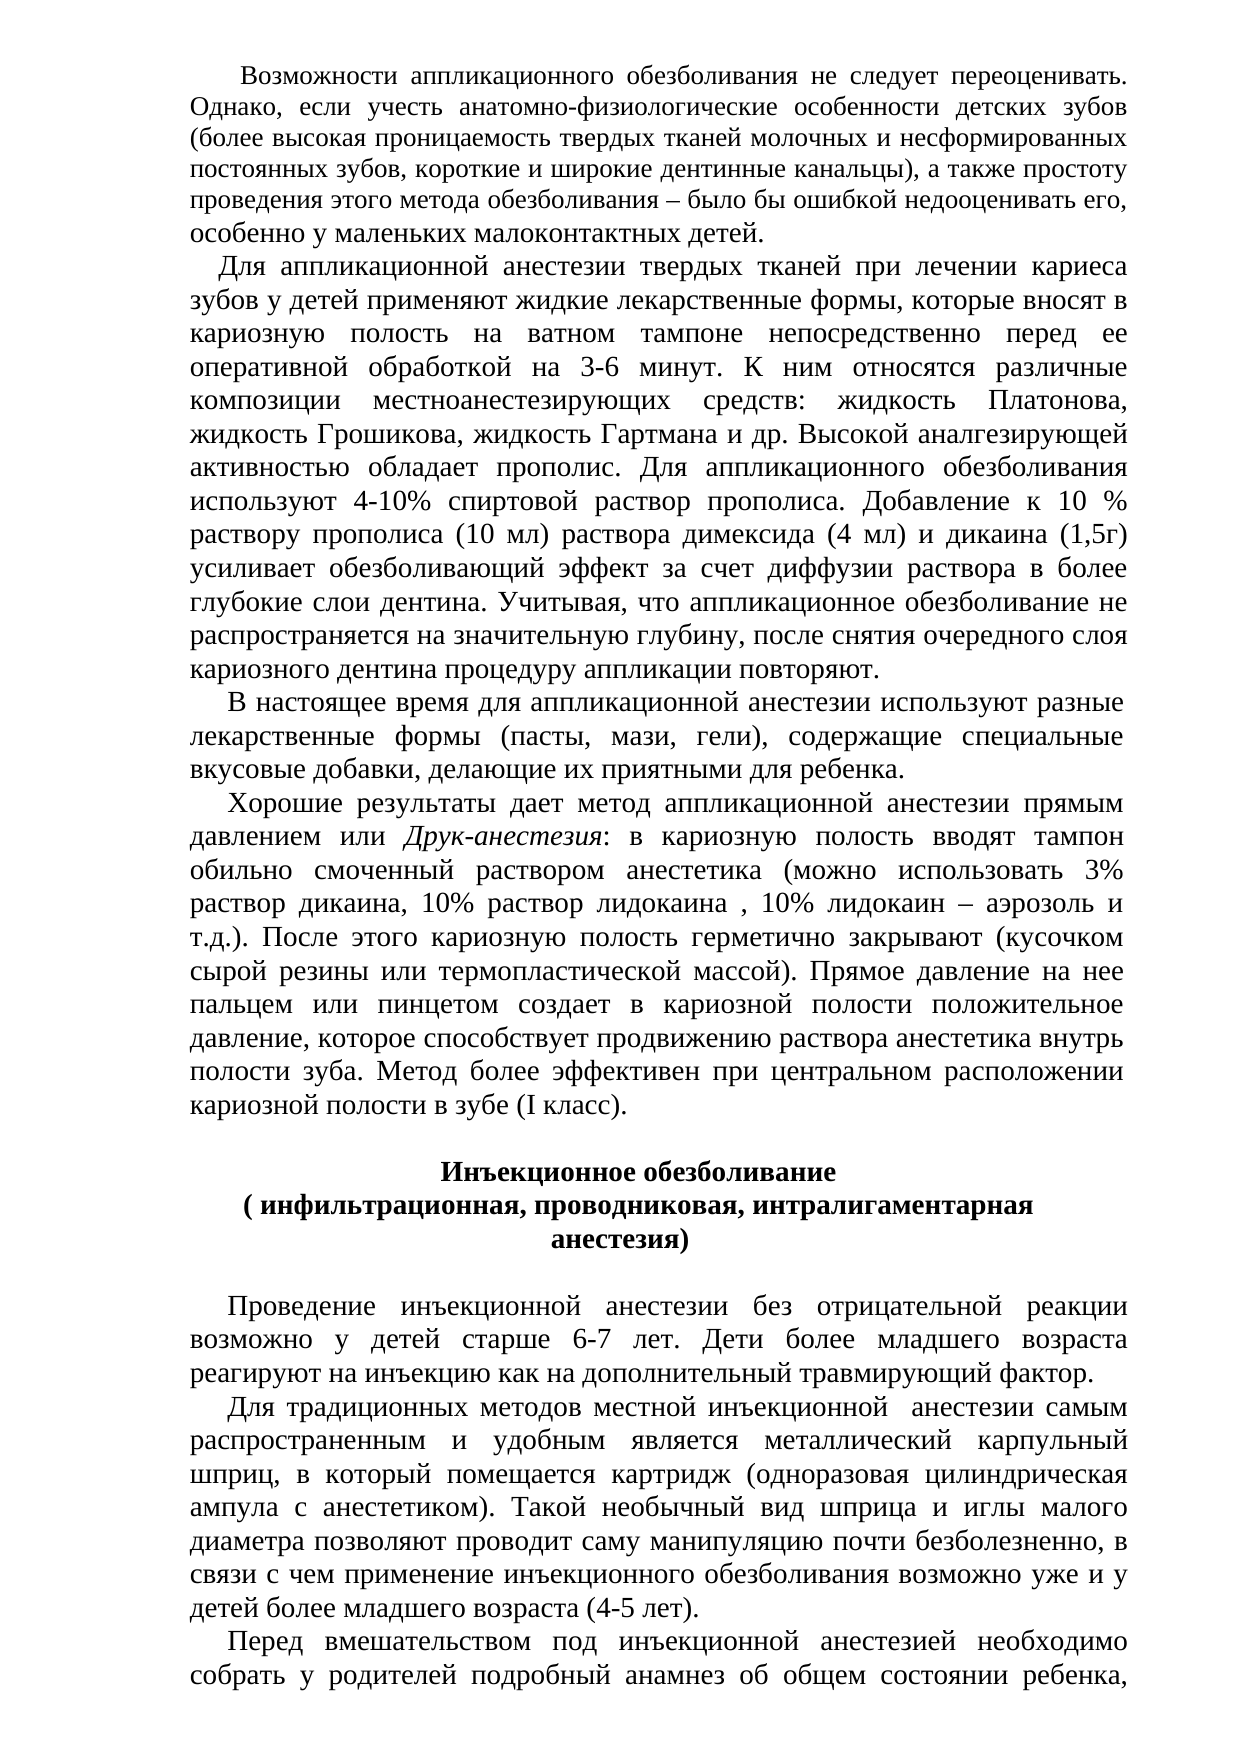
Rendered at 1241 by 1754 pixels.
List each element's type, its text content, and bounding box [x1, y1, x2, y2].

text Для традиционных методов местной инъекционной анестезии самым распространенным и удобным является металлический карпульный шприц, в который помещается картридж (одноразовая цилиндрическая ампула с анестетиком). Такой необычный вид шприца и иглы малого диаметра позволяют проводит саму манипуляцию почти безболезненно, в связи с чем применение инъекционного обезболивания возможно уже и у детей более младшего возраста (4-5 лет). [189, 1389, 1129, 1623]
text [189, 1623, 1129, 1691]
text Возможности аппликационного обезболивания не следует переоценивать. Однако, если учесть анатомно-физиологические особенности детских зубов (более высокая проницаемость твердых тканей молочных и несформированных постоянных зубов, короткие и широкие дентинные канальцы), а также простоту проведения этого метода обезболивания – было бы ошибкой недооценивать его, особенно у маленьких малоконтактных детей. [189, 59, 1129, 248]
text Для аппликационной анестезии твердых тканей при лечении кариеса зубов у детей применяют жидкие лекарственные формы, которые вносят в кариозную полость на ватном тампоне непосредственно перед ее оперативной обработкой на 3-6 минут. К ним относятся различные композиции местноанестезирующих средств: жидкость Платонова, жидкость Грошикова, жидкость Гартмана и др. Высокой аналгезирующей активностью обладает прополис. Для аппликационного обезболивания используют 4-10% спиртовой раствор прополиса. Добавление к 10 % раствору прополиса (10 мл) раствора димексида (4 мл) и дикаина (1,5г) усиливает обезболивающий эффект за счет диффузии раствора в более глубокие слои дентина. Учитывая, что аппликационное обезболивание не распространяется на значительную глубину, после снятия очередного слоя кариозного дентина процедуру аппликации повторяют. [189, 248, 1129, 684]
text Проведение инъекционной анестезии без отрицательной реакции возможно у детей старше 6-7 лет. Дети более младшего возраста реагируют на инъекцию как на дополнительный травмирующий фактор. [189, 1288, 1129, 1389]
text ( инфильтрационная, проводниковая, интралигаментарная анестезия) [152, 1187, 1087, 1254]
text Хорошие результаты дает метод аппликационной анестезии прямым давлением или Друк-анестезия: в кариозную полость вводят тампон обильно смоченный раствором анестетика (можно использовать 3% раствор дикаина, 10% раствор лидокаина , 10% лидокаин – аэрозоль и т.д.). После этого кариозную полость герметично закрывают (кусочком сырой резины или термопластической массой). Прямое давление на нее пальцем или пинцетом создает в кариозной полости положительное давление, которое способствует продвижению раствора анестетика внутрь полости зуба. Метод более эффективен при центральном расположении кариозной полости в зубе (I класс). [189, 785, 1125, 1120]
text Инъекционное обезболивание [152, 1154, 1087, 1187]
text В настоящее время для аппликационной анестезии используют разные лекарственные формы (пасты, мази, гели), содержащие специальные вкусовые добавки, делающие их приятными для ребенка. [189, 684, 1125, 785]
